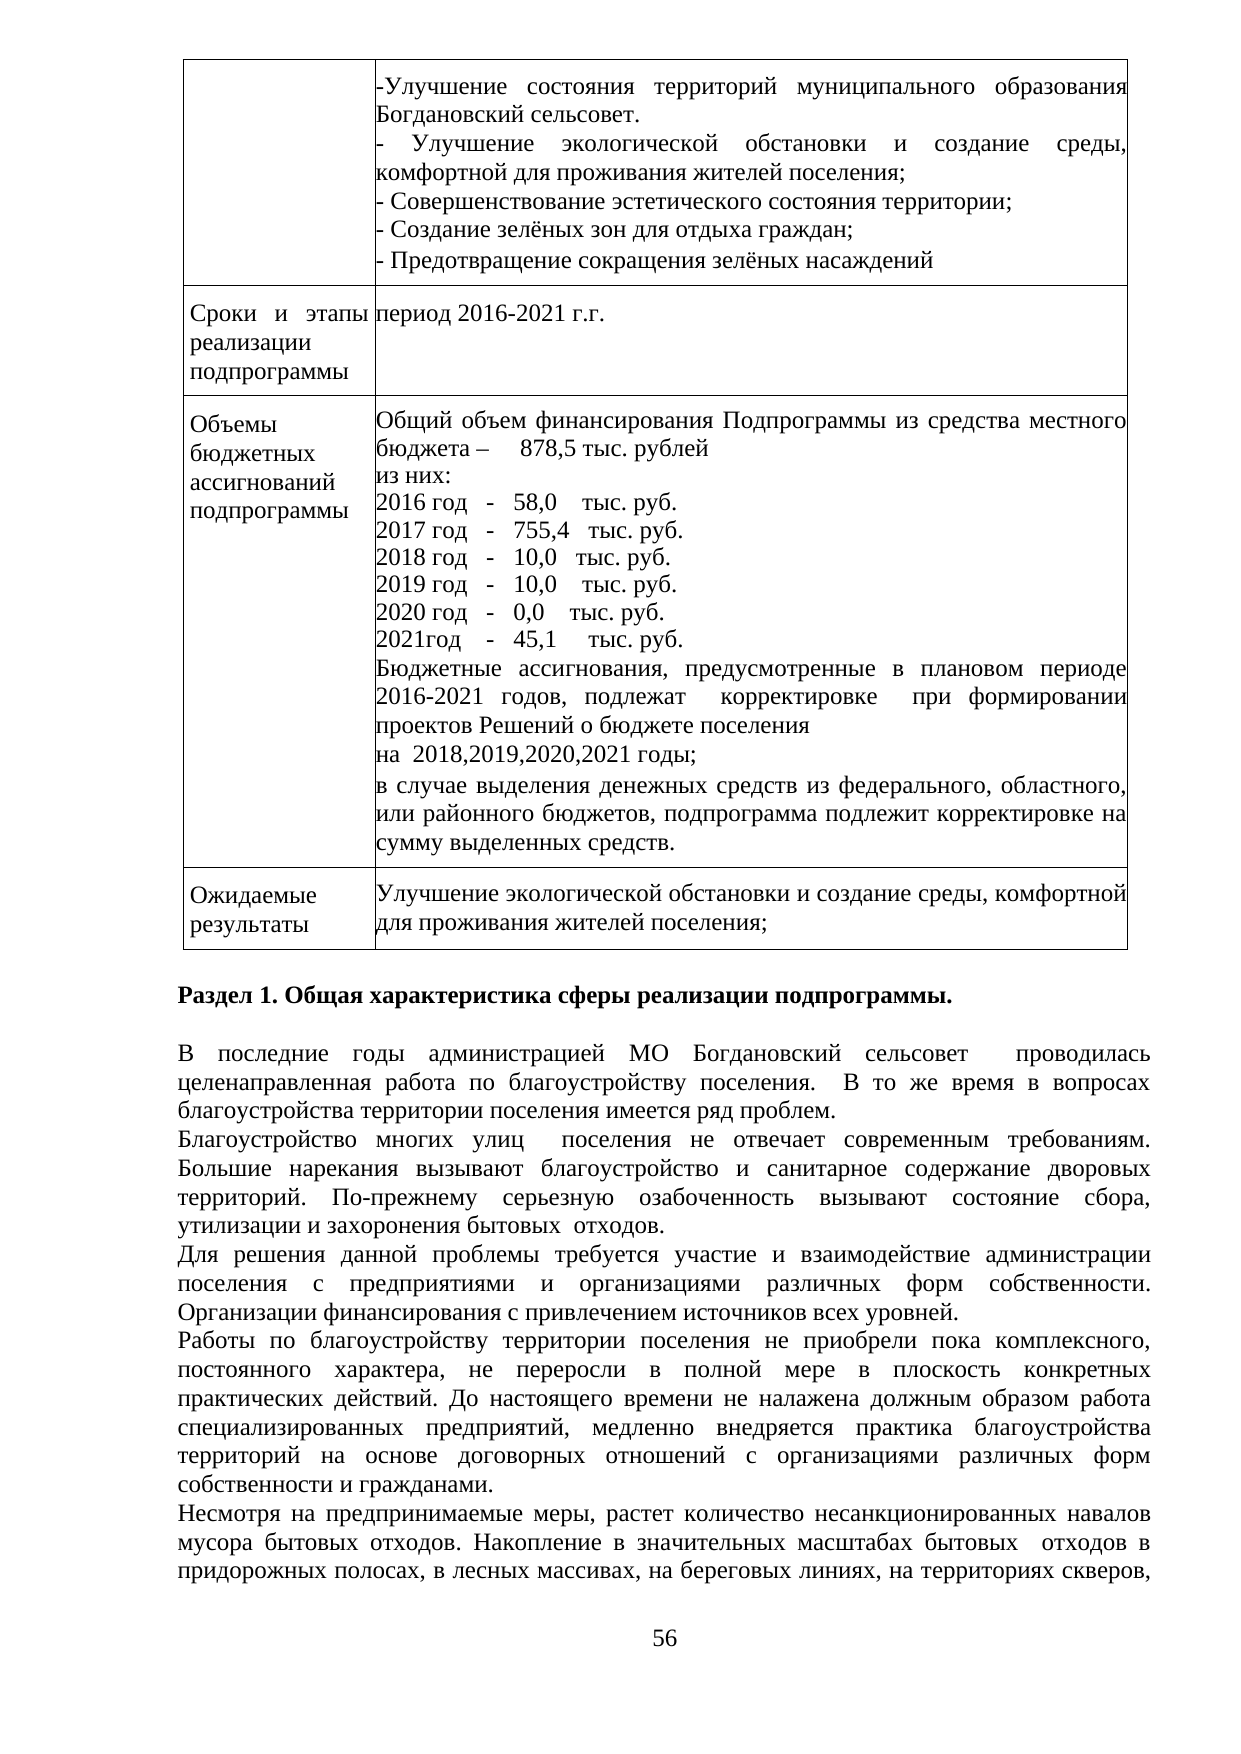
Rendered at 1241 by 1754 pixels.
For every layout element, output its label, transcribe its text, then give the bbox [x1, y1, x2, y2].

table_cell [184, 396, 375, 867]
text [177, 1498, 1152, 1584]
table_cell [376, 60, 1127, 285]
text Благоустройство многих улиц поселения не отвечает современным требованиям. Большие нарекания вызывают благоустройство и санитарное содержание дворовых территорий. По-прежнему серьезную озабоченность вызывают состояние сбора, утилизации и захоронения бытовых отходов. [177, 1124, 1152, 1239]
text Работы по благоустройству территории поселения не приобрели пока комплексного, постоянного характера, не переросли в полной мере в плоскость конкретных практических действий. До настоящего времени не налажена должным образом работа специализированных предприятий, медленно внедряется практика благоустройства территорий на основе договорных отношений с организациями различных форм собственности и гражданами. [177, 1325, 1152, 1498]
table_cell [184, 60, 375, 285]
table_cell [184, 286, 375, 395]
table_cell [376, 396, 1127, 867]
text Для решения данной проблемы требуется участие и взаимодействие администрации поселения с предприятиями и организациями различных форм собственности. Организации финансирования с привлечением источников всех уровней. [177, 1239, 1152, 1325]
text В последние годы администрацией МО Богдановский сельсовет проводилась целенаправленная работа по благоустройству поселения. В то же время в вопросах благоустройства территории поселения имеется ряд проблем. [177, 1038, 1152, 1124]
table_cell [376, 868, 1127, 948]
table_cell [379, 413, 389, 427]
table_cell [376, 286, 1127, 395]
text Раздел 1. Общая характеристика сферы реализации подпрограммы. [177, 980, 1152, 1009]
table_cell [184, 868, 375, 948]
